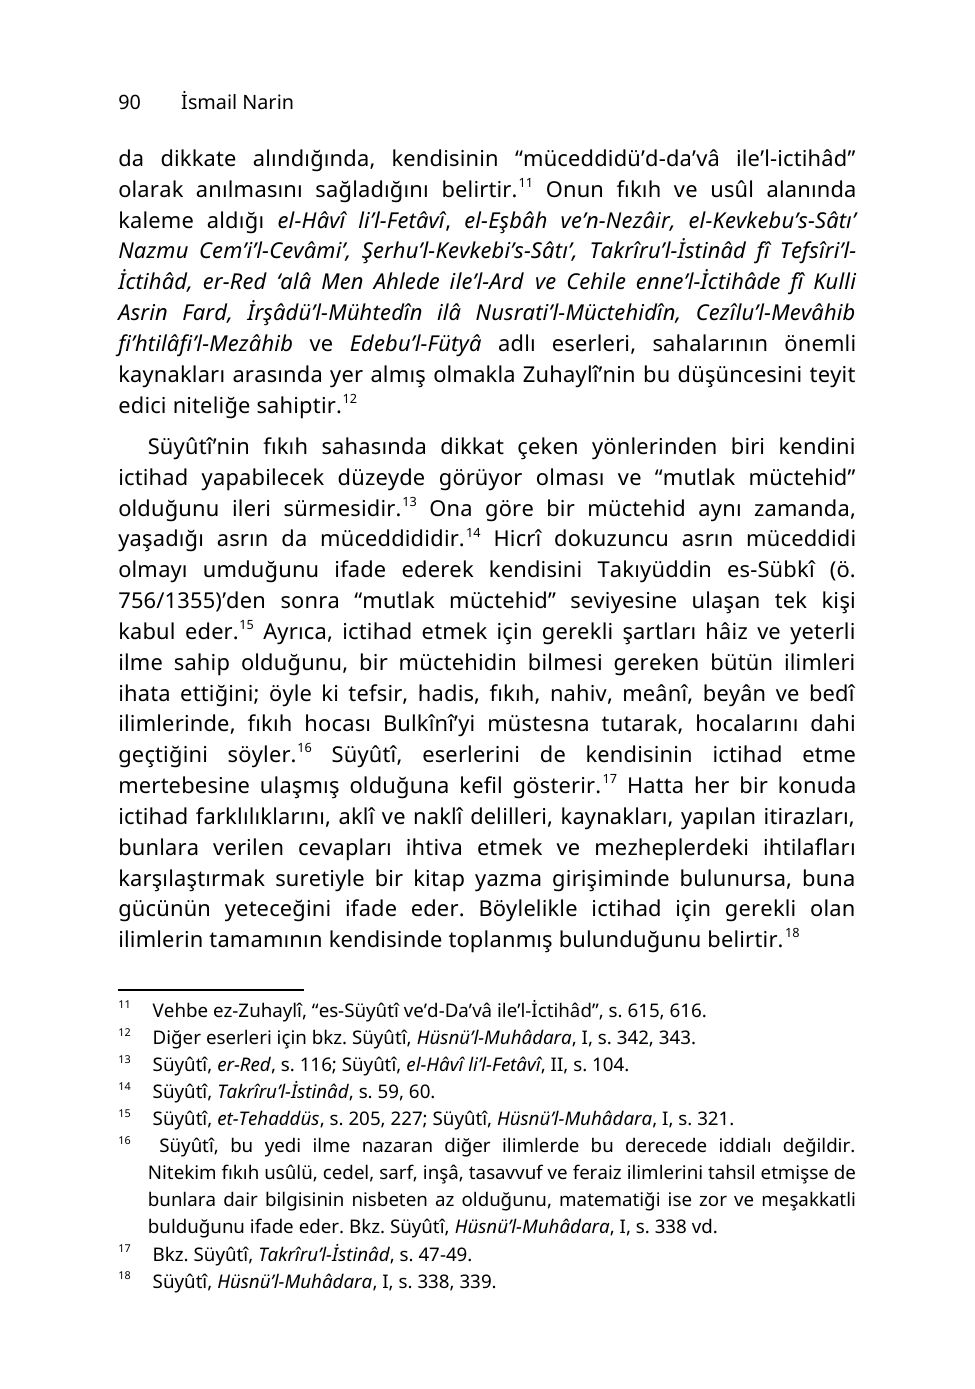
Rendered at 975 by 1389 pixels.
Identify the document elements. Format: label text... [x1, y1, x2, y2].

text Süyûtî çok sayıda eser veren âlimler arasında önemli bir yere sahiptir. Ona göre, çok eser yazmak ve bu sayede görüşlerinden insanların istifade etmesini sağlamak, bir müctehidin ve müceddidin vasıflarındandır. İlmin daha ziyade yazarak elde edileceği ve ancak bu yolla rüsûh sahibi olunacağı ilkesini savunan Nevevî’nin (ö. 676/1277) bu yaklaşımını rehber edinen ve bu metodu başarılı bir şekilde uygulayan Süyûtî, farklı ilim dallarında kitap ve risâle türü özgün pek çok eser telif etmiştir. Bilindiği gibi Süyûtî’nin yaşadığı yüzyılı da kapsayan Memlükler dönemi, zengin ilmî birikime dayalı eserlerin kaleme alındığı, gerek şerh ve hâşiye gerekse ihtisar ve nazım geleneğinin fıkıh edebiyatına hâkim olduğu bir zaman dilimidir. Döneminin ilim geleneğine hâkim telif tarzına uygun olarak ansiklopedik mahiyete sahip eserler de kaleme alan Süyûtî’nin ulaştığı devasa ilmî birikim, hem keyfiyet hem de kemiyet açısından her devirde geniş bir ilgiye mazhar olmuştur. Bu konuya dikkat çeken Vehbe ez-Zuhaylî (ö. 2015), el-Câmi’u’s-Sagîr, el-Câmi’u’l-Kebîr, el-Leâli’l-Masnû’a, el-İtkân, ed-Dürru’l-Mensûr, el-Eşbâh ve’n-Nezâir, el-Elfiyye fî Mustalahi’l-Hadis ve Tarihu’l-Hulefâ başta olmak üzere, Süyûtî’nin sahip olduğu ilmî servetin, hicrî dördüncü asrın sonlarından itibaren kapanmış olduğu kabul edilen ictihad kapısını açmaya yönelik çağrısı da dikkate alındığında, kendisinin “müceddidü’d-da’vâ ile’l-ictihâd” olarak anılmasını sağladığını belirtir. Onun fıkıh ve usûl alanında kaleme aldığı el-Hâvî li’l-Fetâvî, el-Eşbâh ve’n-Nezâir, el-Kevkebu’s-Sâtı’ Nazmu Cem’i’l-Cevâmi’, Şerhu’l-Kevkebi’s-Sâtı’, Takrîru’l-İstinâd fî Tefsîri’l-İctihâd, er-Red ‘alâ Men Ahlede ile’l-Ard ve Cehile enne’l-İctihâde fî Kulli Asrin Fard, İrşâdü’l-Mühtedîn ilâ Nusrati’l-Müctehidîn, Cezîlu’l-Mevâhib fi’htilâfi’l-Mezâhib ve Edebu’l-Fütyâ adlı eserleri, sahalarının önemli kaynakları arasında yer almış olmakla Zuhaylî’nin bu düşüncesini teyit edici niteliğe sahiptir. [118, 142, 857, 419]
text Süyûtî’nin fıkıh sahasında dikkat çeken yönlerinden biri kendini ictihad yapabilecek düzeyde görüyor olması ve “mutlak müctehid” olduğunu ileri sürmesidir. Ona göre bir müctehid aynı zamanda, yaşadığı asrın da müceddididir. Hicrî dokuzuncu asrın müceddidi olmayı umduğunu ifade ederek kendisini Takıyüddin es-Sübkî (ö. 756/1355)’den sonra “mutlak müctehid” seviyesine ulaşan tek kişi kabul eder. Ayrıca, ictihad etmek için gerekli şartları hâiz ve yeterli ilme sahip olduğunu, bir müctehidin bilmesi gereken bütün ilimleri ihata ettiğini; öyle ki tefsir, hadis, fıkıh, nahiv, meânî, beyân ve bedî ilimlerinde, fıkıh hocası Bulkînî’yi müstesna tutarak, hocalarını dahi geçtiğini söyler. Süyûtî, eserlerini de kendisinin ictihad etme mertebesine ulaşmış olduğuna kefil gösterir. Hatta her bir konuda ictihad farklılıklarını, aklî ve naklî delilleri, kaynakları, yapılan itirazları, bunlara verilen cevapları ihtiva etmek ve mezheplerdeki ihtilafları karşılaştırmak suretiyle bir kitap yazma girişiminde bulunursa, buna gücünün yeteceğini ifade eder. Böylelikle ictihad için gerekli olan ilimlerin tamamının kendisinde toplanmış bulunduğunu belirtir. [118, 430, 857, 954]
